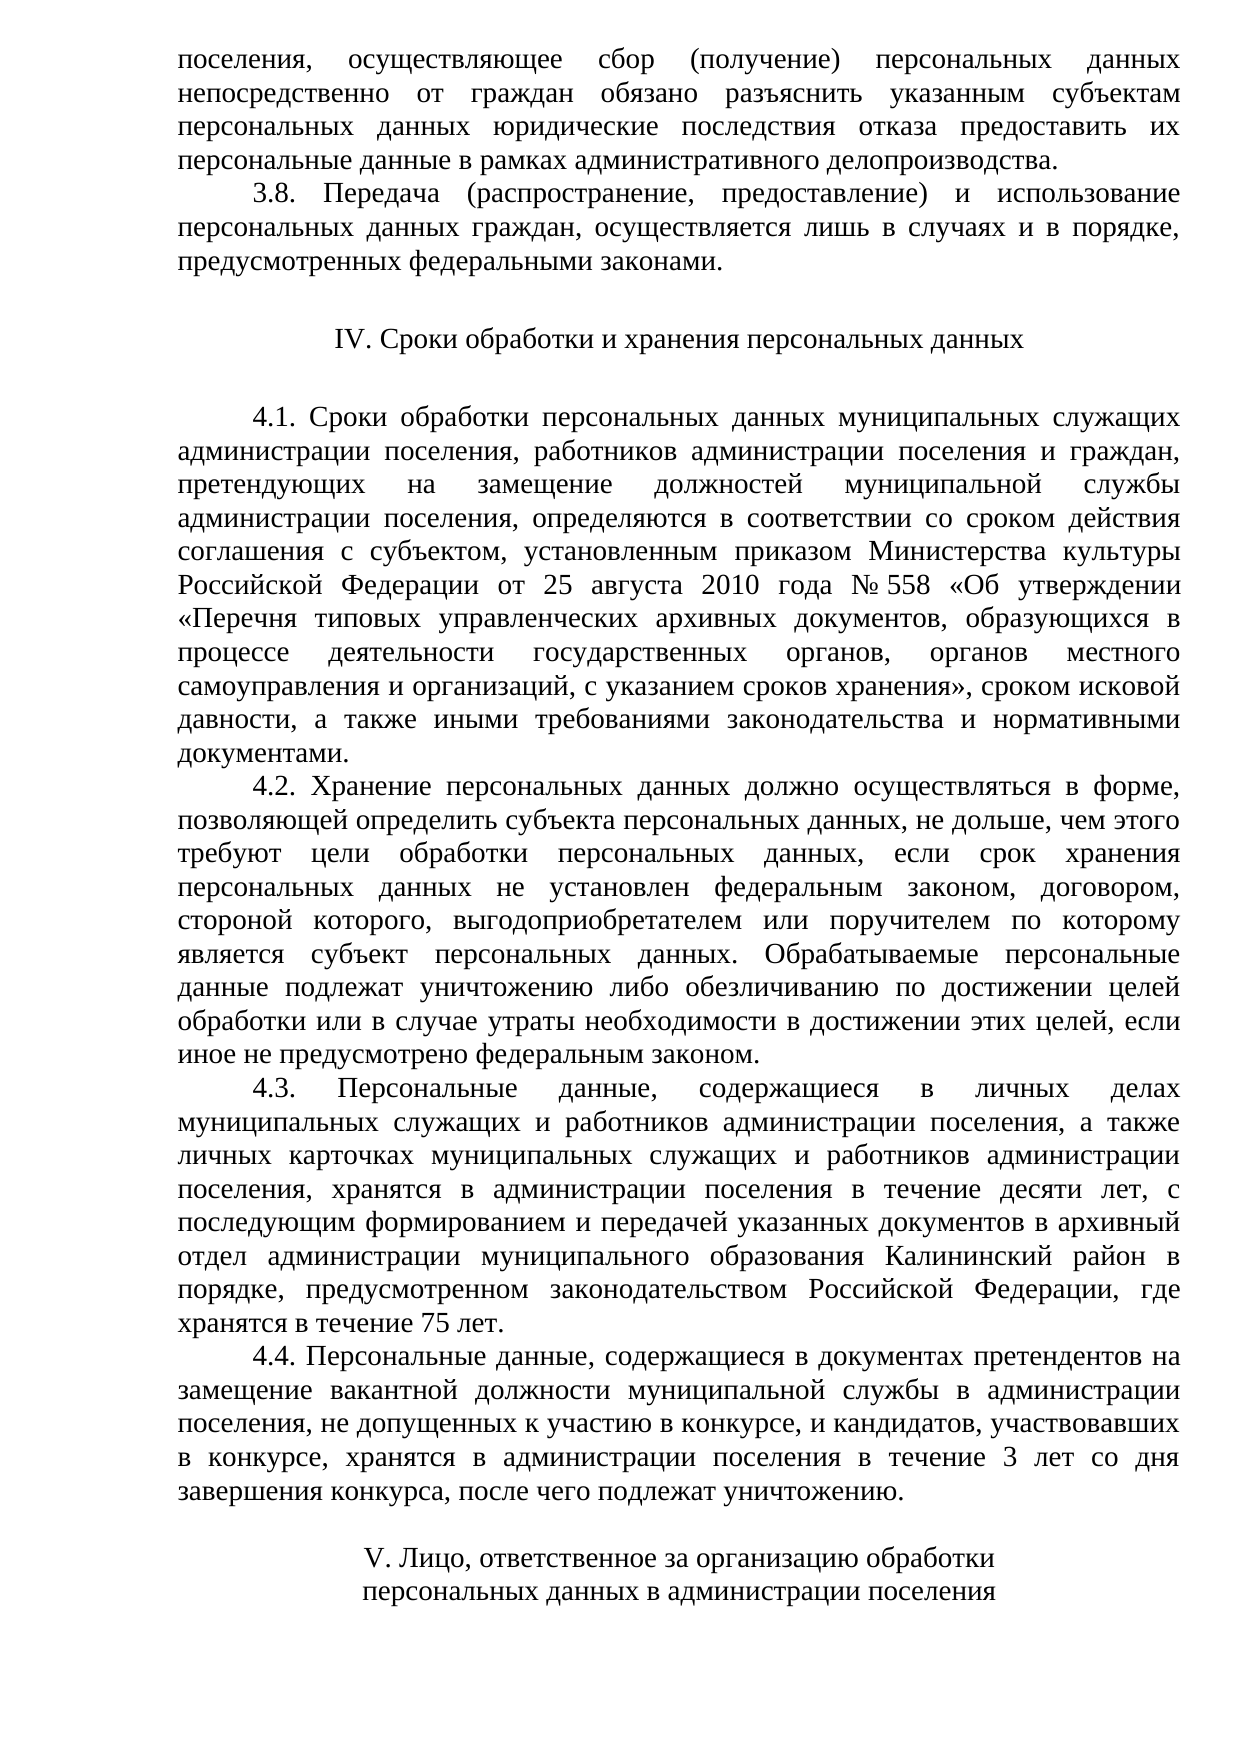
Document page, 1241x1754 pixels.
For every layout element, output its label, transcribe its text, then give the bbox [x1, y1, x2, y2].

subtitle IV. Сроки обработки и хранения персональных данных [177, 321, 1181, 354]
text 4.4. Персональные данные, содержащиеся в документах претендентов на замещение вакантной должности муниципальной службы в администрации поселения, не допущенных к участию в конкурсе, и кандидатов, участвовавших в конкурсе, хранятся в администрации поселения в течение 3 лет со дня завершения конкурса, после чего подлежат уничтожению. [177, 1338, 1181, 1506]
text 4.1. Сроки обработки персональных данных муниципальных служащих администрации поселения, работников администрации поселения и граждан, претендующих на замещение должностей муниципальной службы администрации поселения, определяются в соответствии со сроком действия соглашения с субъектом, установленным приказом Министерства культуры Российской Федерации от 25 августа 2010 года № 558 «Об утверждении «Перечня типовых управленческих архивных документов, образующихся в процессе деятельности государственных органов, органов местного самоуправления и организаций, с указанием сроков хранения», сроком исковой давности, а также иными требованиями законодательства и нормативными документами. [177, 399, 1181, 768]
text 4.3. Персональные данные, содержащиеся в личных делах муниципальных служащих и работников администрации поселения, а также личных карточках муниципальных служащих и работников администрации поселения, хранятся в администрации поселения в течение десяти лет, с последующим формированием и передачей указанных документов в архивный отдел администрации муниципального образования Калининский район в порядке, предусмотренном законодательством Российской Федерации, где хранятся в течение 75 лет. [177, 1070, 1181, 1338]
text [177, 41, 1181, 176]
text 3.8. Передача (распространение, предоставление) и использование персональных данных граждан, осуществляется лишь в случаях и в порядке, предусмотренных федеральными законами. [177, 176, 1181, 276]
text персональных данных в администрации поселения [177, 1573, 1181, 1607]
text 4.2. Хранение персональных данных должно осуществляться в форме, позволяющей определить субъекта персональных данных, не дольше, чем этого требуют цели обработки персональных данных, если срок хранения персональных данных не установлен федеральным законом, договором, стороной которого, выгодоприобретателем или поручителем по которому является субъект персональных данных. Обрабатываемые персональные данные подлежат уничтожению либо обезличиванию по достижении целей обработки или в случае утраты необходимости в достижении этих целей, если иное не предусмотрено федеральным законом. [177, 768, 1181, 1070]
text V. Лицо, ответственное за организацию обработки [177, 1540, 1181, 1573]
